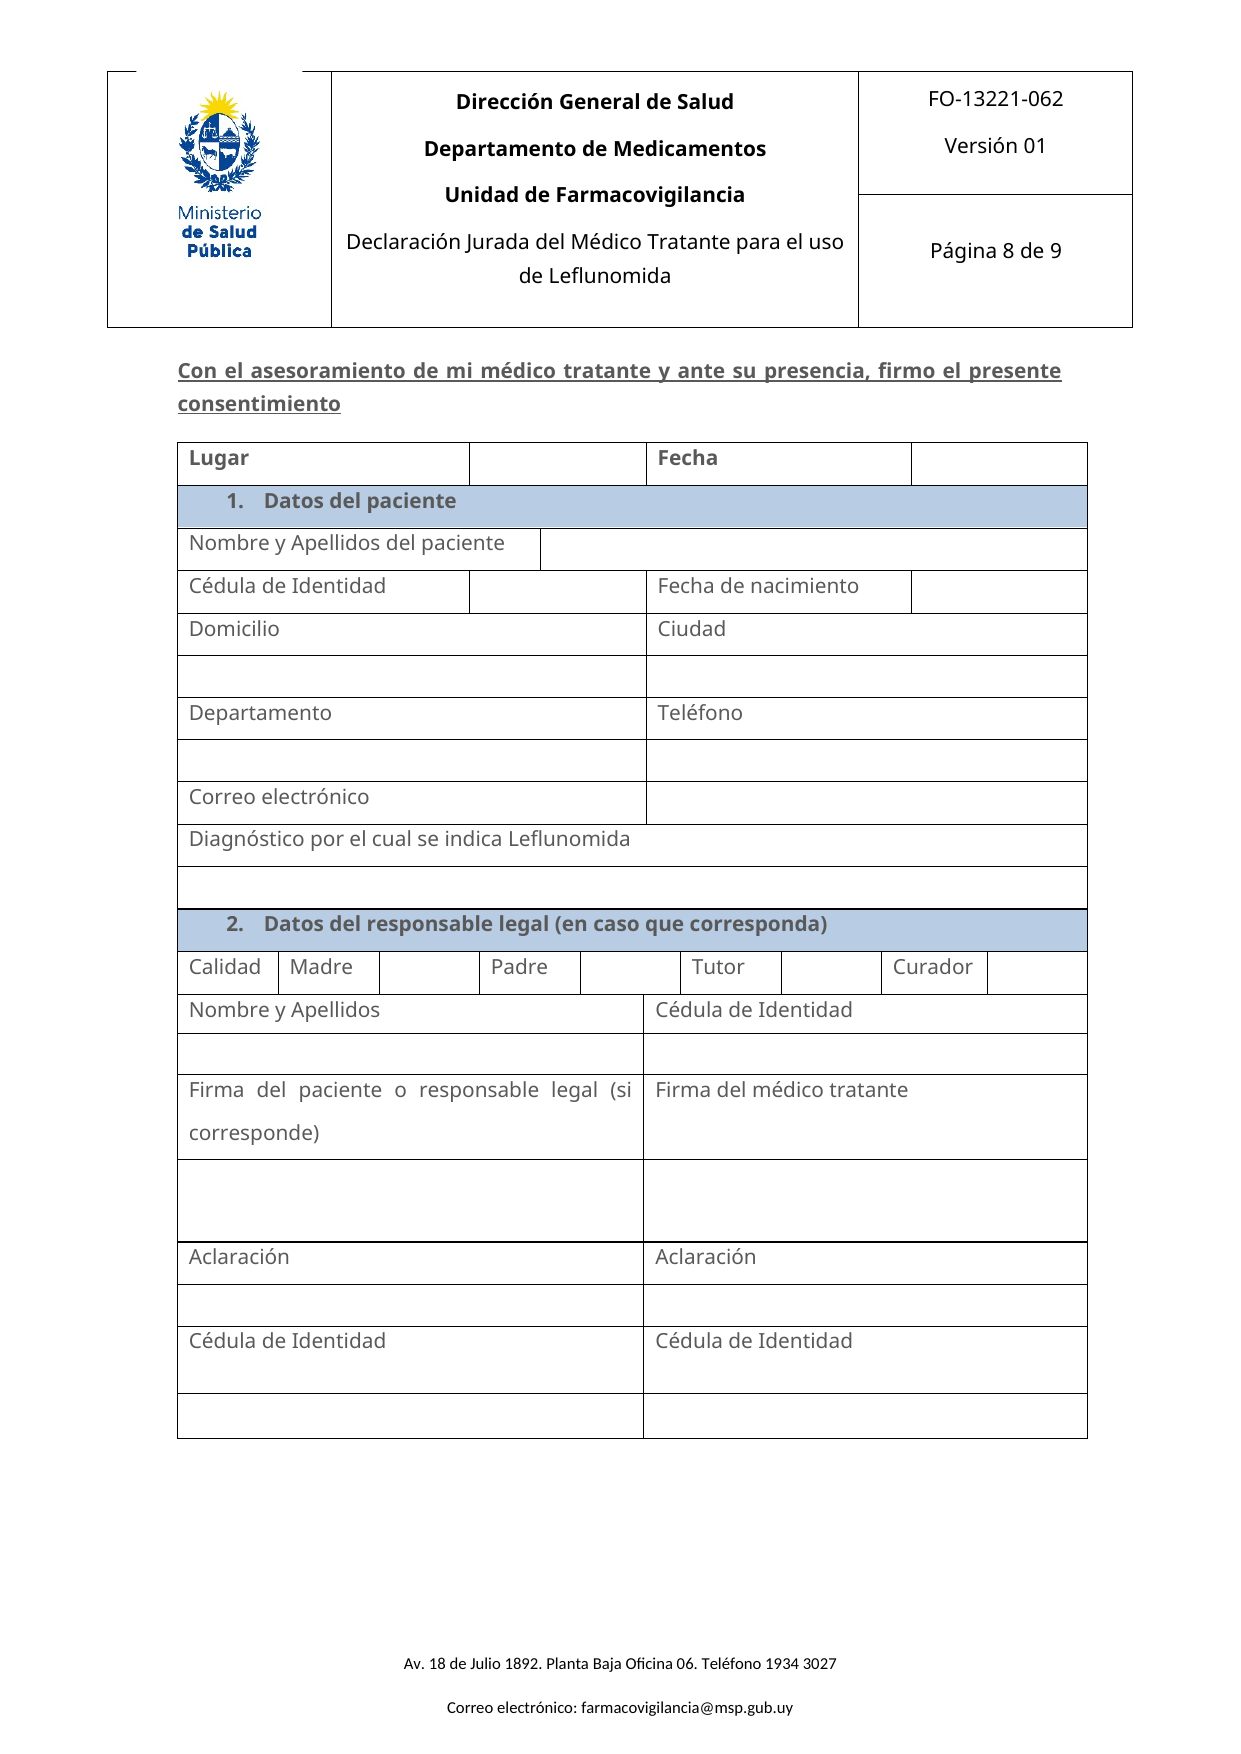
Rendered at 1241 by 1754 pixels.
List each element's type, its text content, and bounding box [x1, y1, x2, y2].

table_cell Aclaración [644, 1243, 1087, 1284]
table_cell Curador [882, 952, 987, 994]
table_cell [644, 1034, 1087, 1074]
table_cell [178, 1285, 643, 1326]
table_cell [782, 952, 881, 994]
table_cell [647, 740, 1087, 781]
table_cell Ciudad [647, 614, 1087, 655]
table_cell Departamento [178, 698, 646, 739]
table_header Datos del responsable legal (en caso que corresponda) [178, 910, 1087, 951]
table_cell [912, 571, 1087, 613]
table_cell Teléfono [647, 698, 1087, 739]
table_cell Tutor [681, 952, 781, 994]
table_cell Madre [279, 952, 379, 994]
table_cell Cédula de Identidad [644, 1327, 1087, 1393]
table_cell Firma del médico tratante [644, 1075, 1087, 1159]
table_cell [178, 1394, 643, 1437]
table_cell [178, 740, 646, 781]
table_cell [178, 867, 1087, 907]
table_header [912, 443, 1087, 485]
table_cell [644, 1160, 1087, 1241]
table_cell Firma del paciente o responsable legal (si corresponde) [178, 1075, 643, 1159]
text Con el asesoramiento de mi médico tratante y ante su presencia, firmo el presente consentimiento [177, 356, 1063, 417]
table_cell Correo electrónico [178, 782, 646, 823]
picture [136, 71, 303, 276]
table_cell [541, 529, 1087, 570]
table_cell Cédula de Identidad [178, 571, 469, 613]
table_cell [644, 1285, 1087, 1326]
table_cell Diagnóstico por el cual se indica Leflunomida [178, 825, 1087, 866]
table_cell [178, 656, 646, 697]
table_cell [644, 1394, 1087, 1437]
table_cell [470, 571, 646, 613]
table_cell [581, 952, 680, 994]
table_cell Aclaración [178, 1243, 643, 1284]
table_cell Fecha de nacimiento [647, 571, 911, 613]
table_cell Domicilio [178, 614, 646, 655]
table_cell Cédula de Identidad [644, 995, 1087, 1033]
table_cell [178, 1160, 643, 1241]
table_cell Padre [480, 952, 580, 994]
table_header Fecha [647, 443, 911, 485]
table_cell Calidad [178, 952, 278, 994]
table_cell Nombre y Apellidos [178, 995, 643, 1033]
table_cell [380, 952, 479, 994]
table_cell Datos del paciente [178, 486, 1087, 527]
table_cell Cédula de Identidad [178, 1327, 643, 1393]
table_cell Nombre y Apellidos del paciente [178, 529, 540, 570]
table_cell [647, 782, 1087, 823]
table_header Lugar [178, 443, 469, 485]
table_cell [647, 656, 1087, 697]
table_cell [988, 952, 1087, 994]
table_header [470, 443, 646, 485]
table_cell [178, 1034, 643, 1074]
